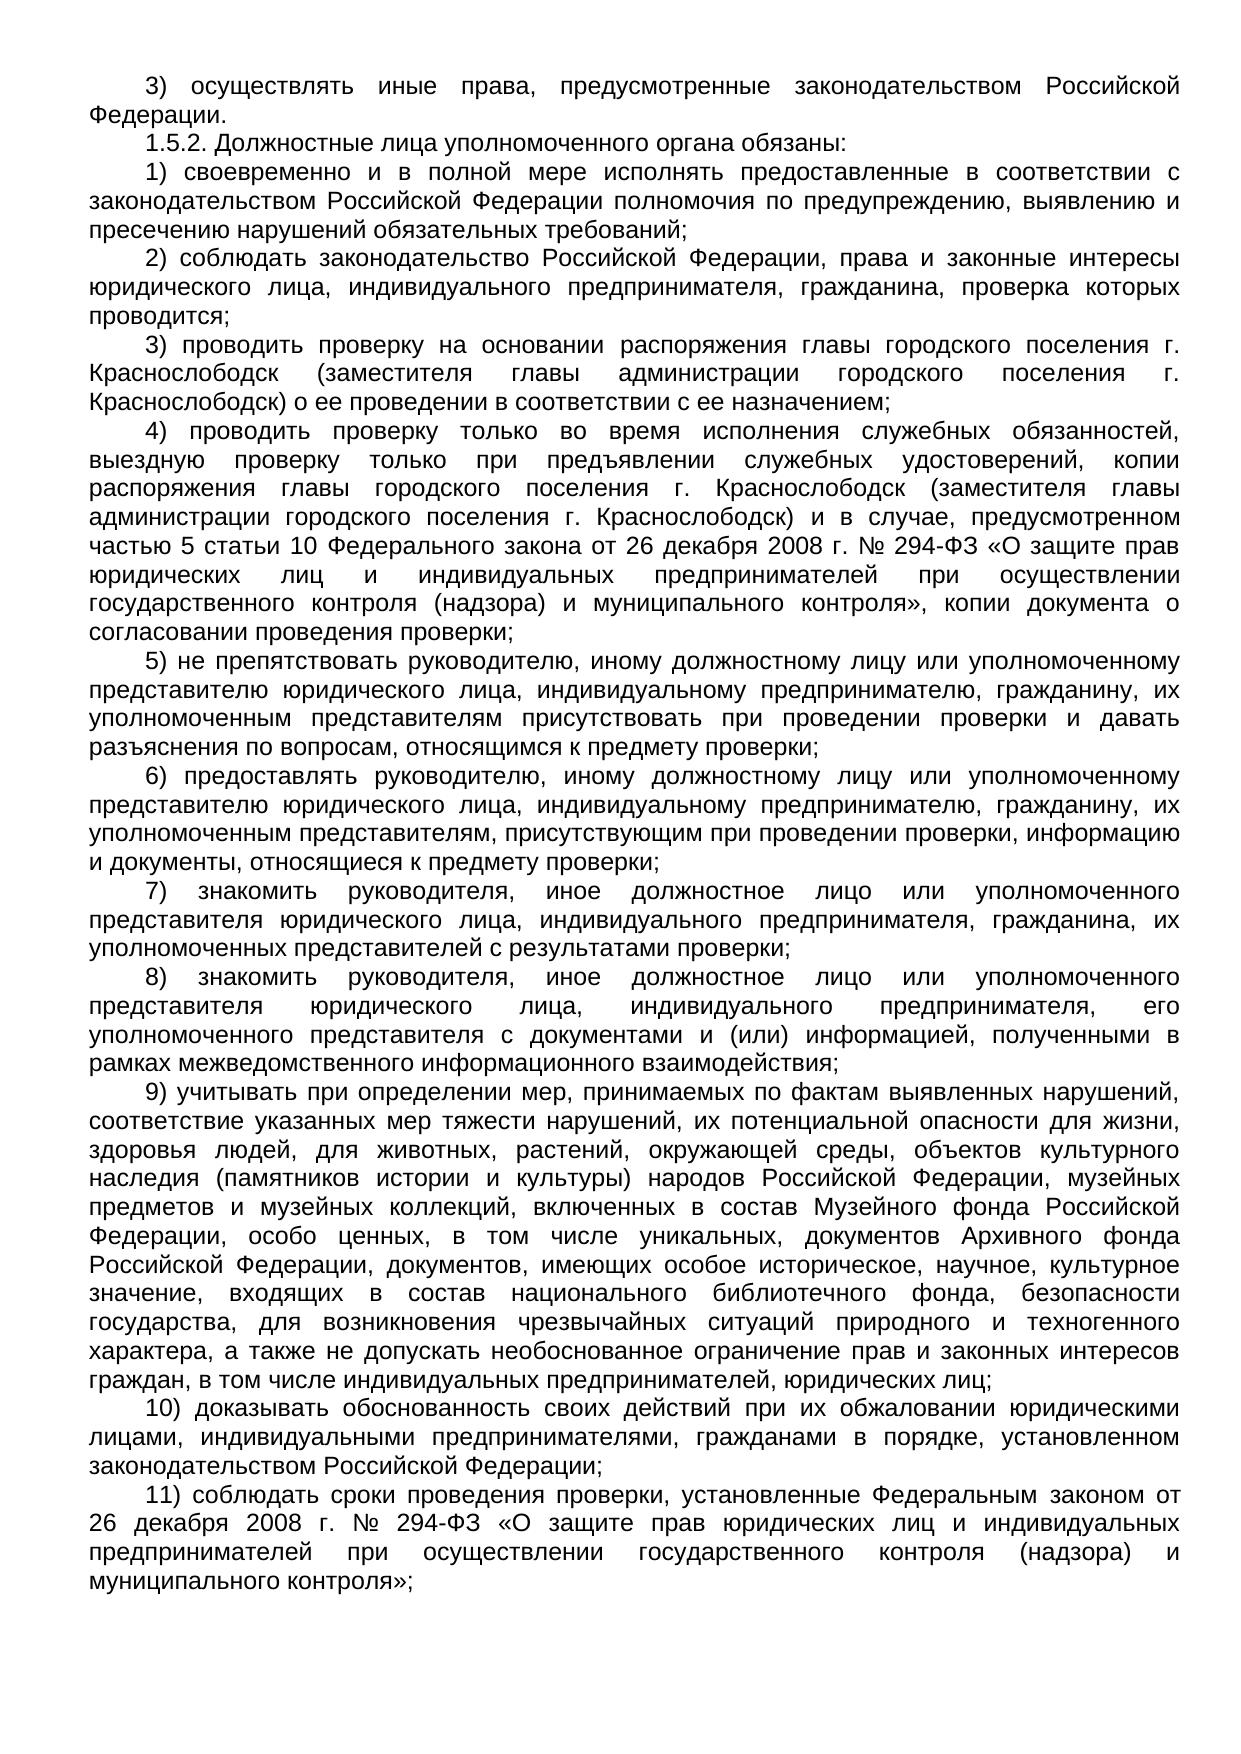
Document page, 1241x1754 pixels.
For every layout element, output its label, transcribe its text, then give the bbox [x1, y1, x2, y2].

text 9) учитывать при определении мер, принимаемых по фактам выявленных нарушений, соответствие указанных мер тяжести нарушений, их потенциальной опасности для жизни, здоровья людей, для животных, растений, окружающей среды, объектов культурного наследия (памятников истории и культуры) народов Российской Федерации, музейных предметов и музейных коллекций, включенных в состав Музейного фонда Российской Федерации, особо ценных, в том числе уникальных, документов Архивного фонда Российской Федерации, документов, имеющих особое историческое, научное, культурное значение, входящих в состав национального библиотечного фонда, безопасности государства, для возникновения чрезвычайных ситуаций природного и техногенного характера, а также не допускать необоснованное ограничение прав и законных интересов граждан, в том числе индивидуальных предпринимателей, юридических лиц; [89, 1077, 1181, 1393]
text 11) соблюдать сроки проведения проверки, установленные Федеральным законом от 26 декабря . № 294-ФЗ «О защите прав юридических лиц и индивидуальных предпринимателей при осуществлении государственного контроля (надзора) и муниципального контроля»; [89, 1479, 1181, 1594]
text 1.5.2. Должностные лица уполномоченного органа обязаны: [89, 128, 1181, 157]
text 8) знакомить руководителя, иное должностное лицо или уполномоченного представителя юридического лица, индивидуального предпринимателя, его уполномоченного представителя с документами и (или) информацией, полученными в рамках межведомственного информационного взаимодействия; [89, 962, 1181, 1077]
text 6) предоставлять руководителю, иному должностному лицу или уполномоченному представителю юридического лица, индивидуальному предпринимателю, гражданину, их уполномоченным представителям, присутствующим при проведении проверки, информацию и документы, относящиеся к предмету проверки; [89, 761, 1181, 876]
text 7) знакомить руководителя, иное должностное лицо или уполномоченного представителя юридического лица, индивидуального предпринимателя, гражданина, их уполномоченных представителей с результатами проверки; [89, 876, 1181, 962]
text 2) соблюдать законодательство Российской Федерации, права и законные интересы юридического лица, индивидуального предпринимателя, гражданина, проверка которых проводится; [89, 243, 1181, 329]
text 10) доказывать обоснованность своих действий при их обжаловании юридическими лицами, индивидуальными предпринимателями, гражданами в порядке, установленном законодательством Российской Федерации; [89, 1393, 1181, 1479]
text 3) проводить проверку на основании распоряжения главы городского поселения г. Краснослободск (заместителя главы администрации городского поселения г. Краснослободск) о ее проведении в соответствии с ее назначением; [89, 329, 1181, 416]
text 4) проводить проверку только во время исполнения служебных обязанностей, выездную проверку только при предъявлении служебных удостоверений, копии распоряжения главы городского поселения г. Краснослободск (заместителя главы администрации городского поселения г. Краснослободск) и в случае, предусмотренном частью 5 статьи 10 Федерального закона от 26 декабря . № 294-ФЗ «О защите прав юридических лиц и индивидуальных предпринимателей при осуществлении государственного контроля (надзора) и муниципального контроля», копии документа о согласовании проведения проверки; [89, 416, 1181, 646]
text 3) осуществлять иные права, предусмотренные законодательством Российской Федерации. [89, 71, 1181, 128]
text 5) не препятствовать руководителю, иному должностному лицу или уполномоченному представителю юридического лица, индивидуальному предпринимателю, гражданину, их уполномоченным представителям присутствовать при проведении проверки и давать разъяснения по вопросам, относящимся к предмету проверки; [89, 646, 1181, 761]
text 1) своевременно и в полной мере исполнять предоставленные в соответствии с законодательством Российской Федерации полномочия по предупреждению, выявлению и пресечению нарушений обязательных требований; [89, 157, 1181, 243]
